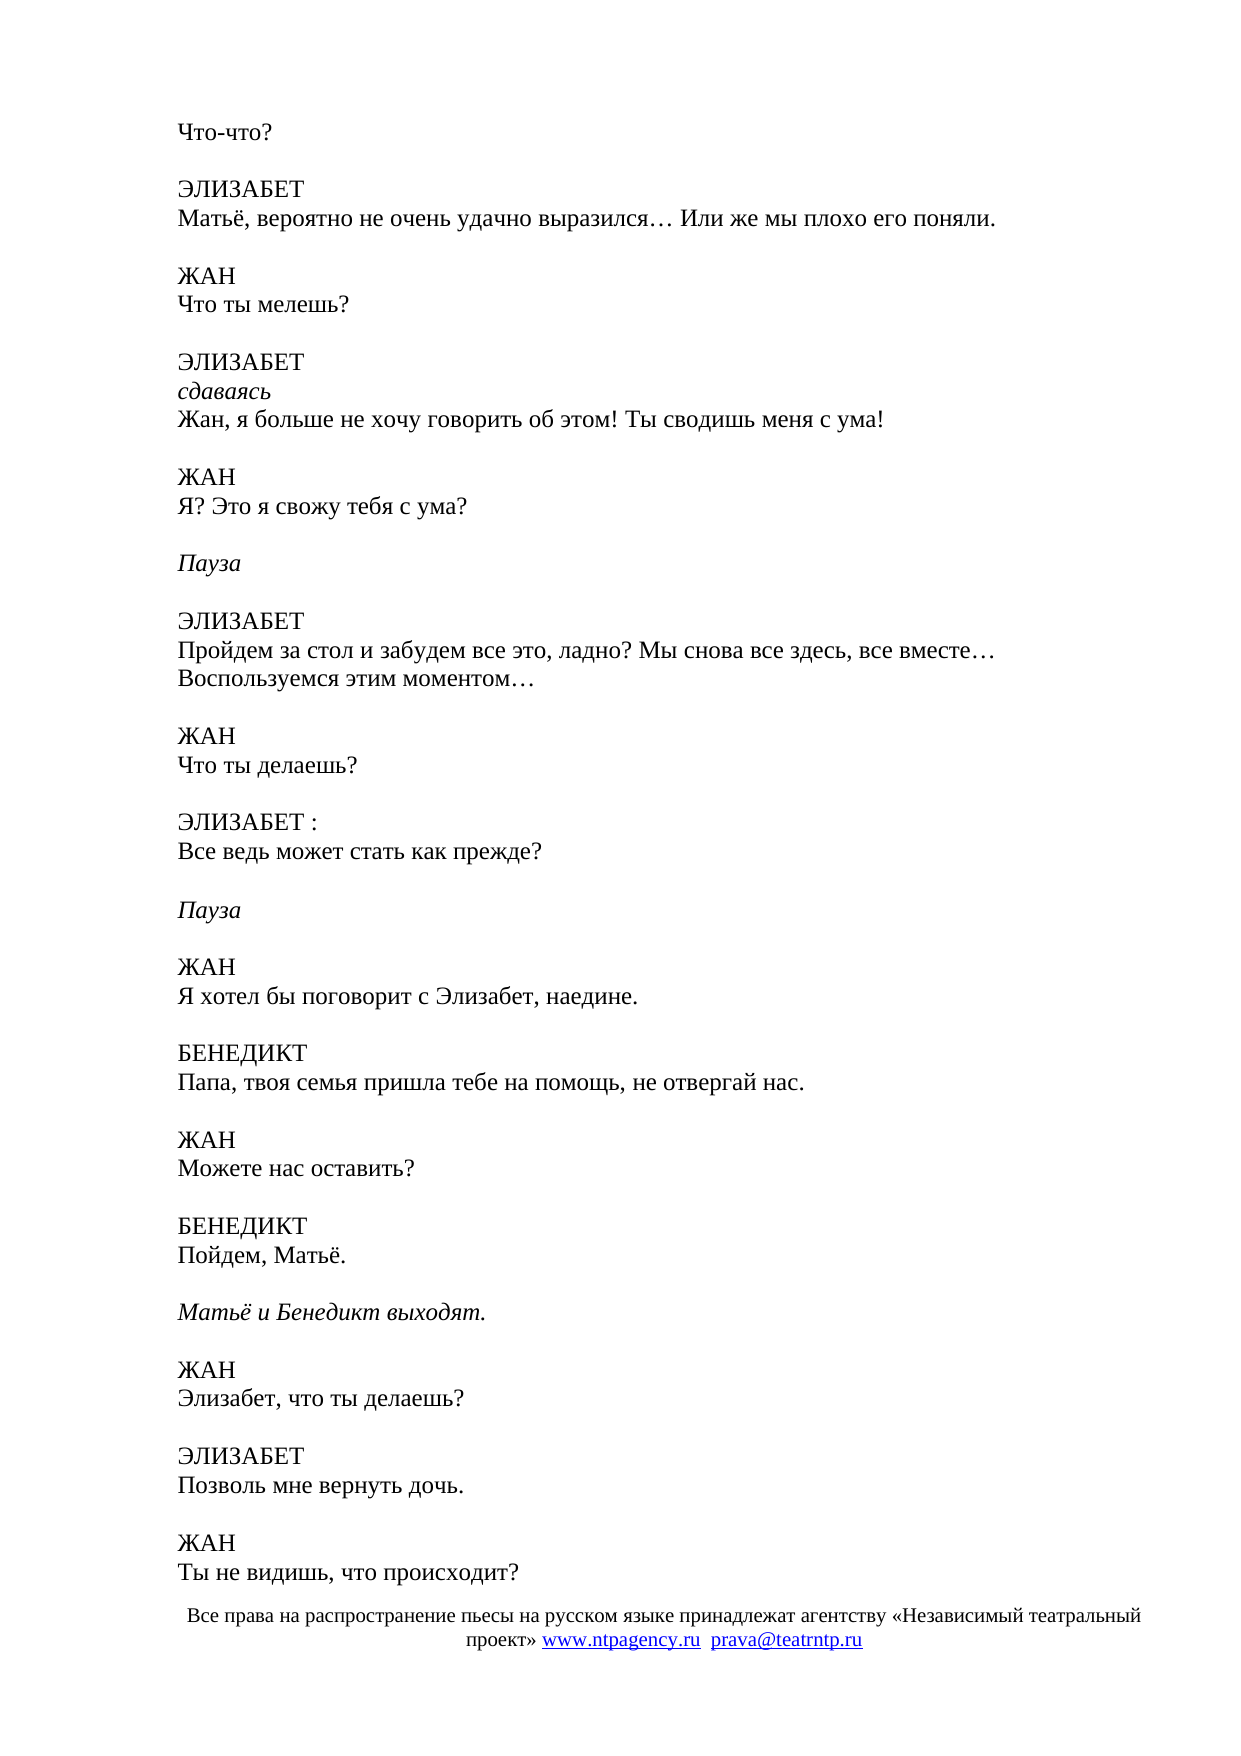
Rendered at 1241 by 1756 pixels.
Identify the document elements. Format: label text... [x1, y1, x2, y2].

text ЖАН [177, 952, 1163, 981]
text Пойдем, Матьё. [177, 1240, 1163, 1268]
text Что-что? [177, 117, 1163, 146]
text ЖАН [177, 462, 1163, 491]
text Элизабет, что ты делаешь? [177, 1383, 1163, 1412]
text Можете нас оставить? [177, 1153, 1163, 1182]
text Все ведь может стать как прежде? [177, 836, 1163, 865]
text Я хотел бы поговорит с Элизабет, наедине. [177, 981, 1163, 1010]
text ЖАН [177, 1528, 1163, 1557]
text Папа, твоя семья пришла тебе на помощь, не отвергай нас. [177, 1067, 1163, 1096]
text Пройдем за стол и забудем все это, ладно? Мы снова все здесь, все вместе… Воспользуемся этим моментом… [177, 635, 1112, 692]
text ЭЛИЗАБЕТ [177, 174, 1163, 203]
text Матьё, вероятно не очень удачно выразился… Или же мы плохо его поняли. [177, 203, 1163, 232]
text сдаваясь [177, 376, 1163, 404]
text Пауза [177, 895, 1163, 923]
text Жан, я больше не хочу говорить об этом! Ты сводишь меня с ума! [177, 404, 1163, 433]
text Ты не видишь, что происходит? [177, 1557, 1163, 1586]
text Позволь мне вернуть дочь. [177, 1470, 1163, 1499]
text Что ты мелешь? [177, 289, 1163, 318]
text БЕНЕДИКТ [177, 1038, 1163, 1067]
text ЖАН [177, 1355, 1163, 1383]
text ЭЛИЗАБЕТ : [177, 807, 1163, 836]
text ЖАН [177, 261, 1163, 289]
text ЭЛИЗАБЕТ [177, 1441, 1163, 1470]
text БЕНЕДИКТ [177, 1211, 1163, 1240]
text Что ты делаешь? [177, 750, 1163, 778]
text ЭЛИЗАБЕТ [177, 347, 1163, 376]
text ЭЛИЗАБЕТ [177, 606, 1163, 635]
text ЖАН [177, 1125, 1163, 1153]
text Пауза [177, 548, 1163, 577]
text Я? Это я свожу тебя с ума? [177, 491, 1163, 520]
text Матьё и Бенедикт выходят. [177, 1297, 1163, 1326]
text ЖАН [177, 721, 1163, 750]
